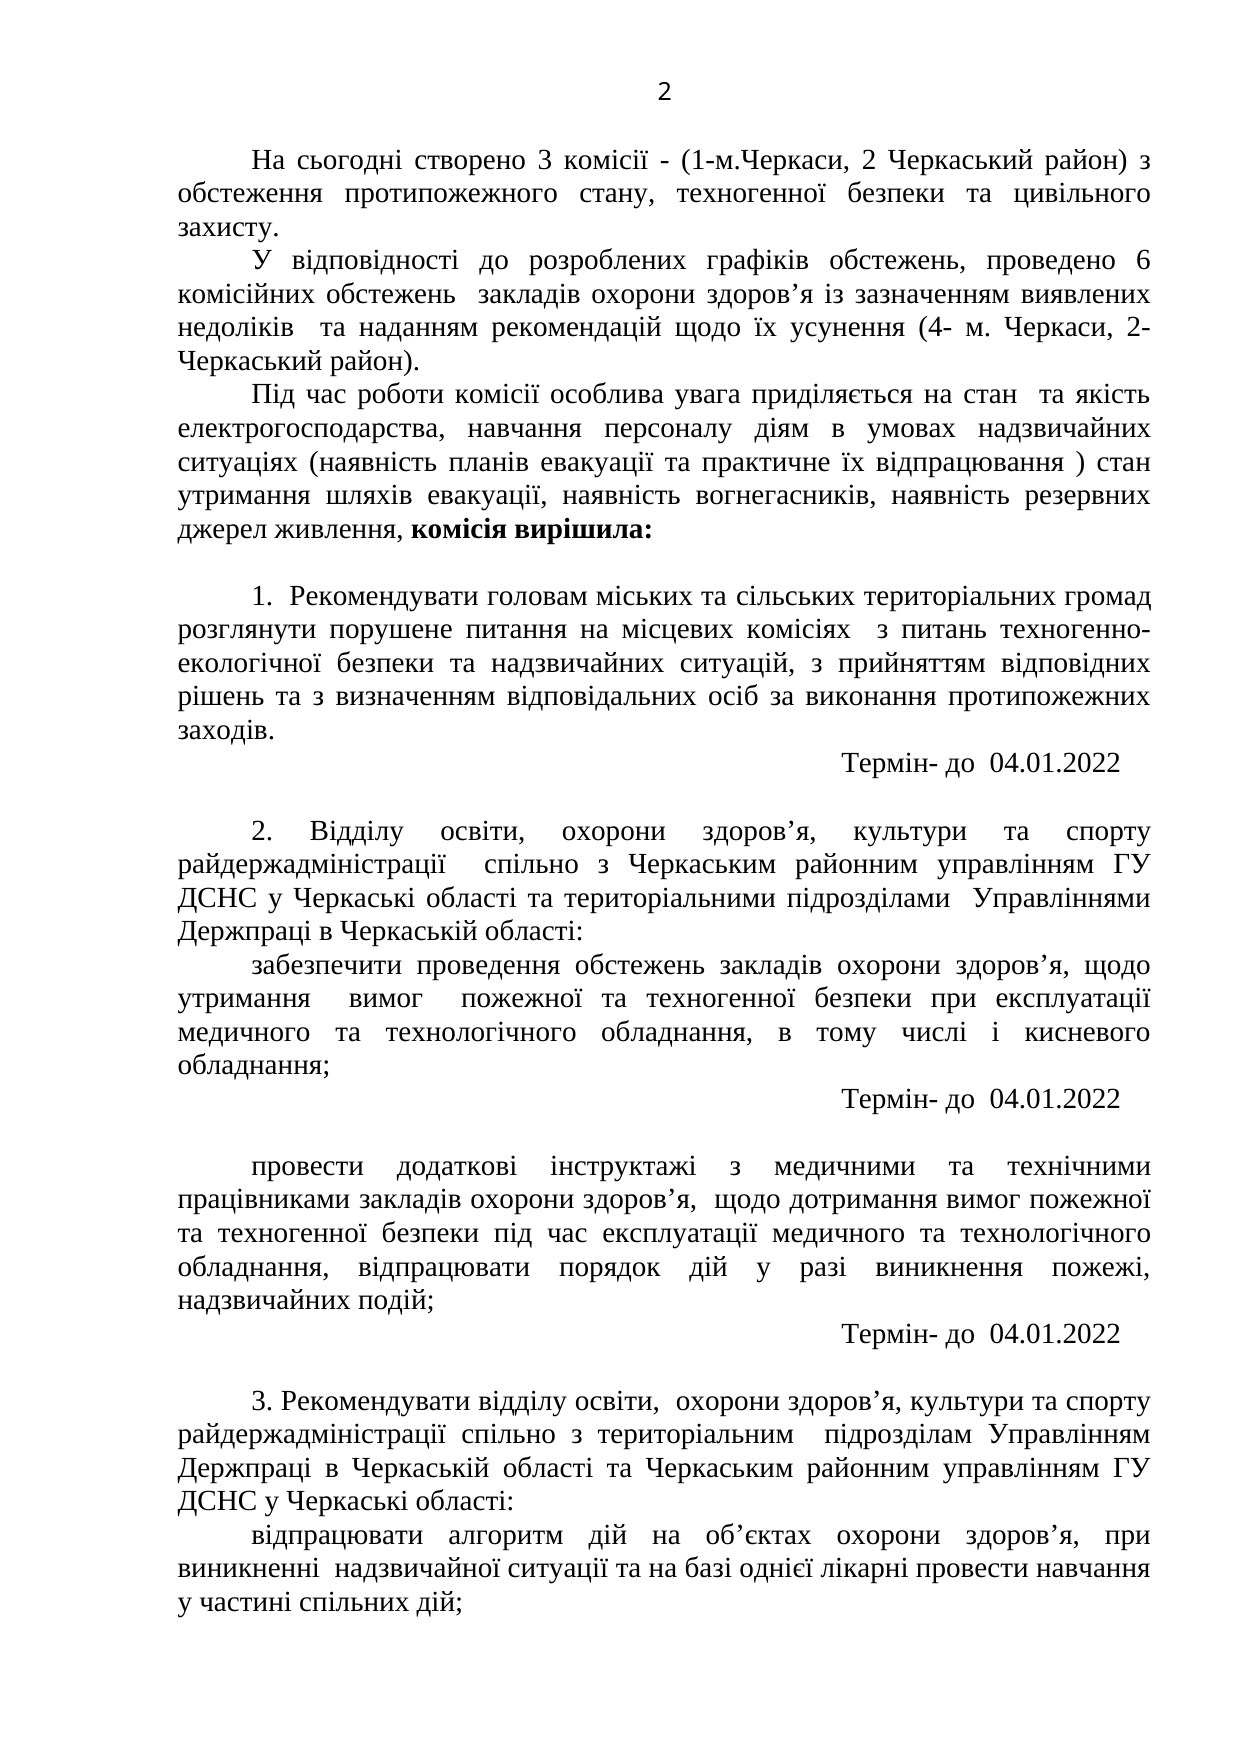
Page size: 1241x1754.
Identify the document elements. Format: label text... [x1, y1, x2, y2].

list Термін- до 04.01.2022 [767, 1081, 1152, 1114]
list відпрацювати алгоритм дій на об’єктах охорони здоров’я, при виникненні надзвичайної ситуації та на базі однієї лікарні провести навчання у частині спільних дій; [177, 1517, 1152, 1618]
list 3. Рекомендувати відділу освіти, охорони здоров’я, культури та спорту райдержадміністрації спільно з територіальним підрозділам Управлінням Держпраці в Черкаській області та Черкаським районним управлінням ГУ ДСНС у Черкаські області: [177, 1383, 1152, 1517]
text Термін- до 04.01.2022 [797, 746, 1152, 779]
list 2. Відділу освіти, охорони здоров’я, культури та спорту райдержадміністрації спільно з Черкаським районним управлінням ГУ ДСНС у Черкаські області та територіальними підрозділами Управліннями Держпраці в Черкаській області: [177, 813, 1152, 947]
text Під час роботи комісії особлива увага приділяється на стан та якість електрогосподарства, навчання персоналу діям в умовах надзвичайних ситуаціях (наявність планів евакуації та практичне їх відпрацювання ) стан утримання шляхів евакуації, наявність вогнегасників, наявність резервних джерел живлення, комісія вирішила: [177, 377, 1152, 544]
list Термін- до 04.01.2022 [767, 1316, 1152, 1349]
text У відповідності до розроблених графіків обстежень, проведено 6 комісійних обстежень закладів охорони здоров’я із зазначенням виявлених недоліків та наданням рекомендацій щодо їх усунення (4- м. Черкаси, 2-Черкаський район). [177, 242, 1152, 377]
text На сьогодні створено 3 комісії - (1-м.Черкаси, 2 Черкаський район) з обстеження протипожежного стану, техногенної безпеки та цивільного захисту. [177, 142, 1152, 242]
text провести додаткові інструктажі з медичними та технічними працівниками закладів охорони здоров’я, щодо дотримання вимог пожежної та техногенної безпеки під час експлуатації медичного та технологічного обладнання, відпрацювати порядок дій у разі виникнення пожежі, надзвичайних подій; [177, 1148, 1152, 1316]
text 1. Рекомендувати головам міських та сільських територіальних громад розглянути порушене питання на місцевих комісіях з питань техногенно-екологічної безпеки та надзвичайних ситуацій, з прийняттям відповідних рішень та з визначенням відповідальних осіб за виконання протипожежних заходів. [177, 578, 1152, 746]
list забезпечити проведення обстежень закладів охорони здоров’я, щодо утримання вимог пожежної та техногенної безпеки при експлуатації медичного та технологічного обладнання, в тому числі і кисневого обладнання; [177, 947, 1152, 1081]
